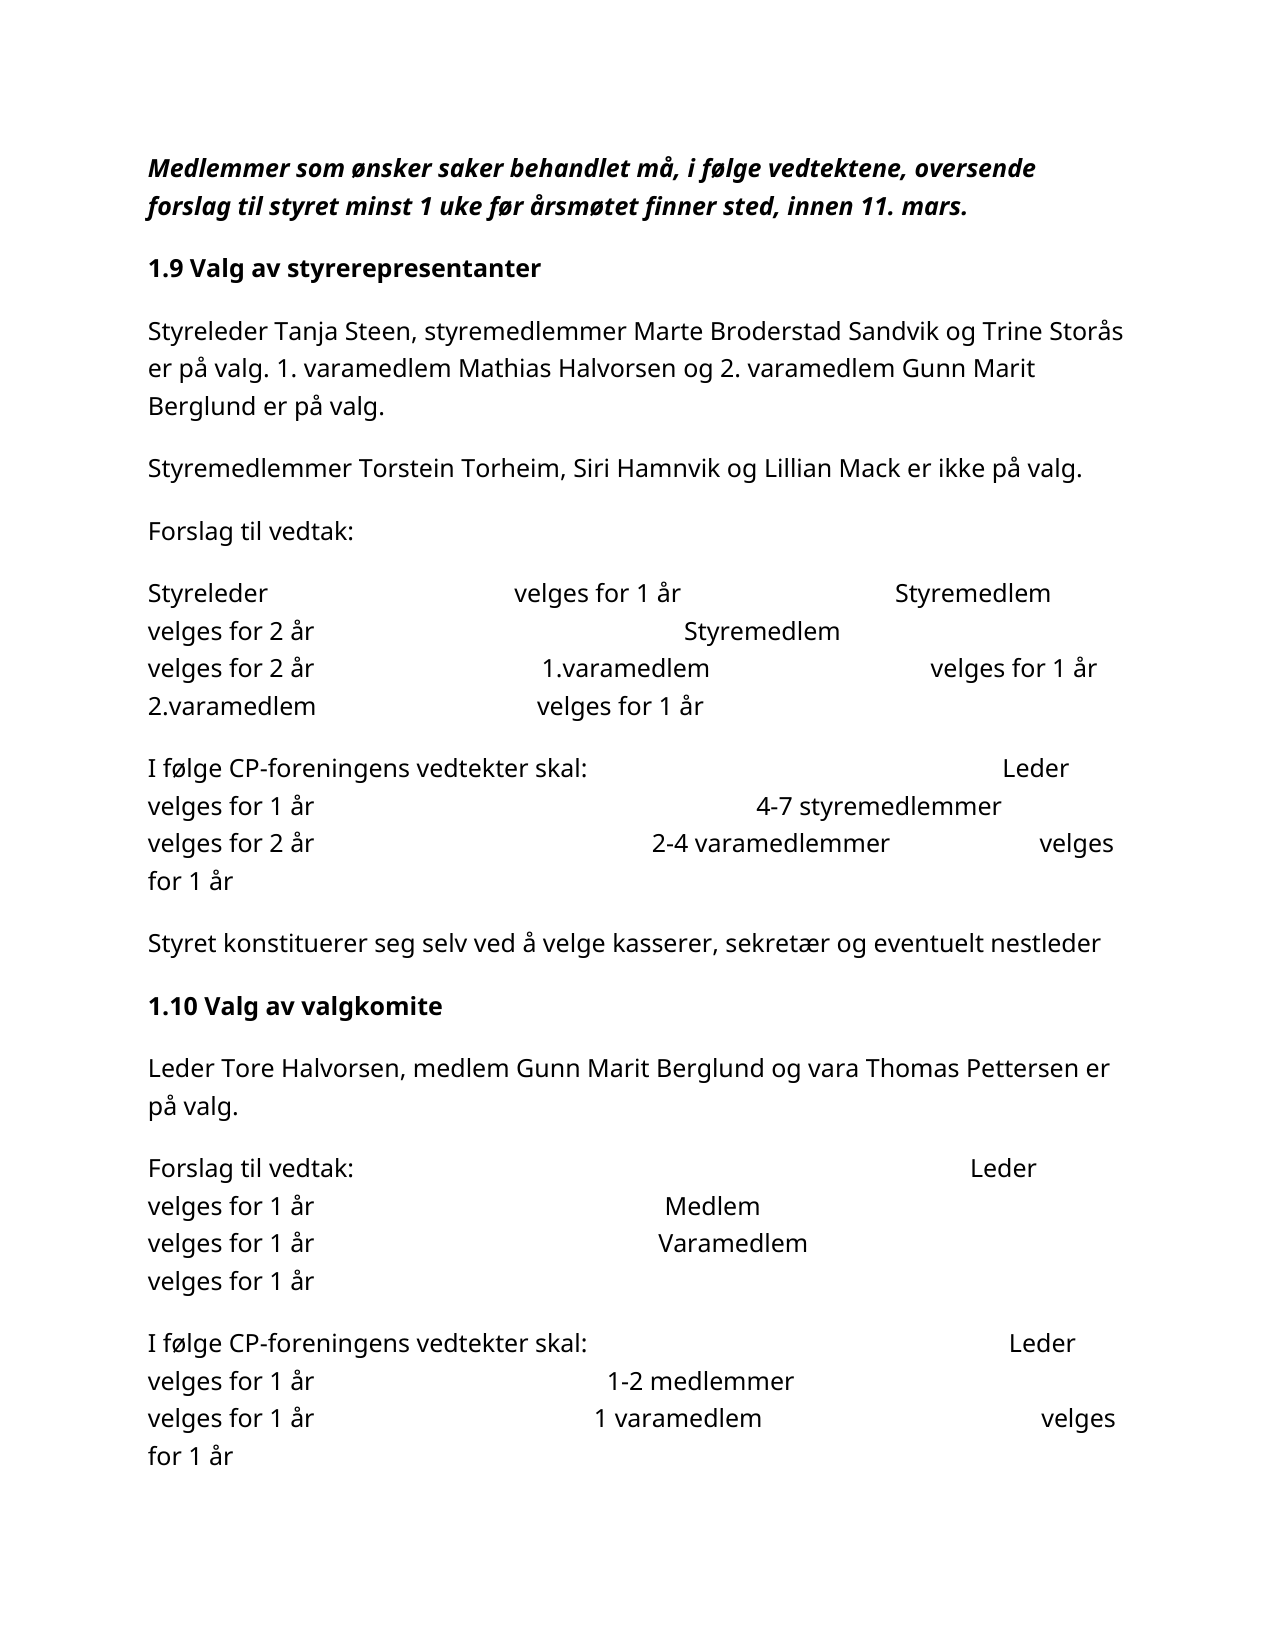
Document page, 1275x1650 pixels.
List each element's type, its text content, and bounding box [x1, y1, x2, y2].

text Styremedlemmer Torstein Torheim, Siri Hamnvik og Lillian Mack er ikke på valg. [148, 448, 1127, 485]
text 1.9 Valg av styrerepresentanter [148, 248, 1127, 285]
text I følge CP-foreningens vedtekter skal: Leder velges for 1 år 1-2 medlemmer velges for 1 år 1 varamedlem velges for 1 år [148, 1323, 1127, 1473]
text Styreleder velges for 1 år Styremedlem velges for 2 år Styremedlem velges for 2 år 1.varamedlem velges for 1 år 2.varamedlem velges for 1 år [148, 573, 1127, 723]
text 1.10 Valg av valgkomite [148, 985, 1127, 1023]
text Forslag til vedtak: Leder velges for 1 år Medlem velges for 1 år Varamedlem velges for 1 år [148, 1148, 1127, 1298]
text Forslag til vedtak: [148, 510, 1127, 548]
text Styret konstituerer seg selv ved å velge kasserer, sekretær og eventuelt nestleder [148, 923, 1127, 960]
text Leder Tore Halvorsen, medlem Gunn Marit Berglund og vara Thomas Pettersen er på valg. [148, 1048, 1127, 1123]
text Medlemmer som ønsker saker behandlet må, i følge vedtektene, oversende forslag til styret minst 1 uke før årsmøtet finner sted, innen 11. mars. [148, 148, 1127, 223]
text I følge CP-foreningens vedtekter skal: Leder velges for 1 år 4-7 styremedlemmer velges for 2 år 2-4 varamedlemmer velges for 1 år [148, 748, 1127, 898]
text Styreleder Tanja Steen, styremedlemmer Marte Broderstad Sandvik og Trine Storås er på valg. 1. varamedlem Mathias Halvorsen og 2. varamedlem Gunn Marit Berglund er på valg. [148, 310, 1127, 423]
